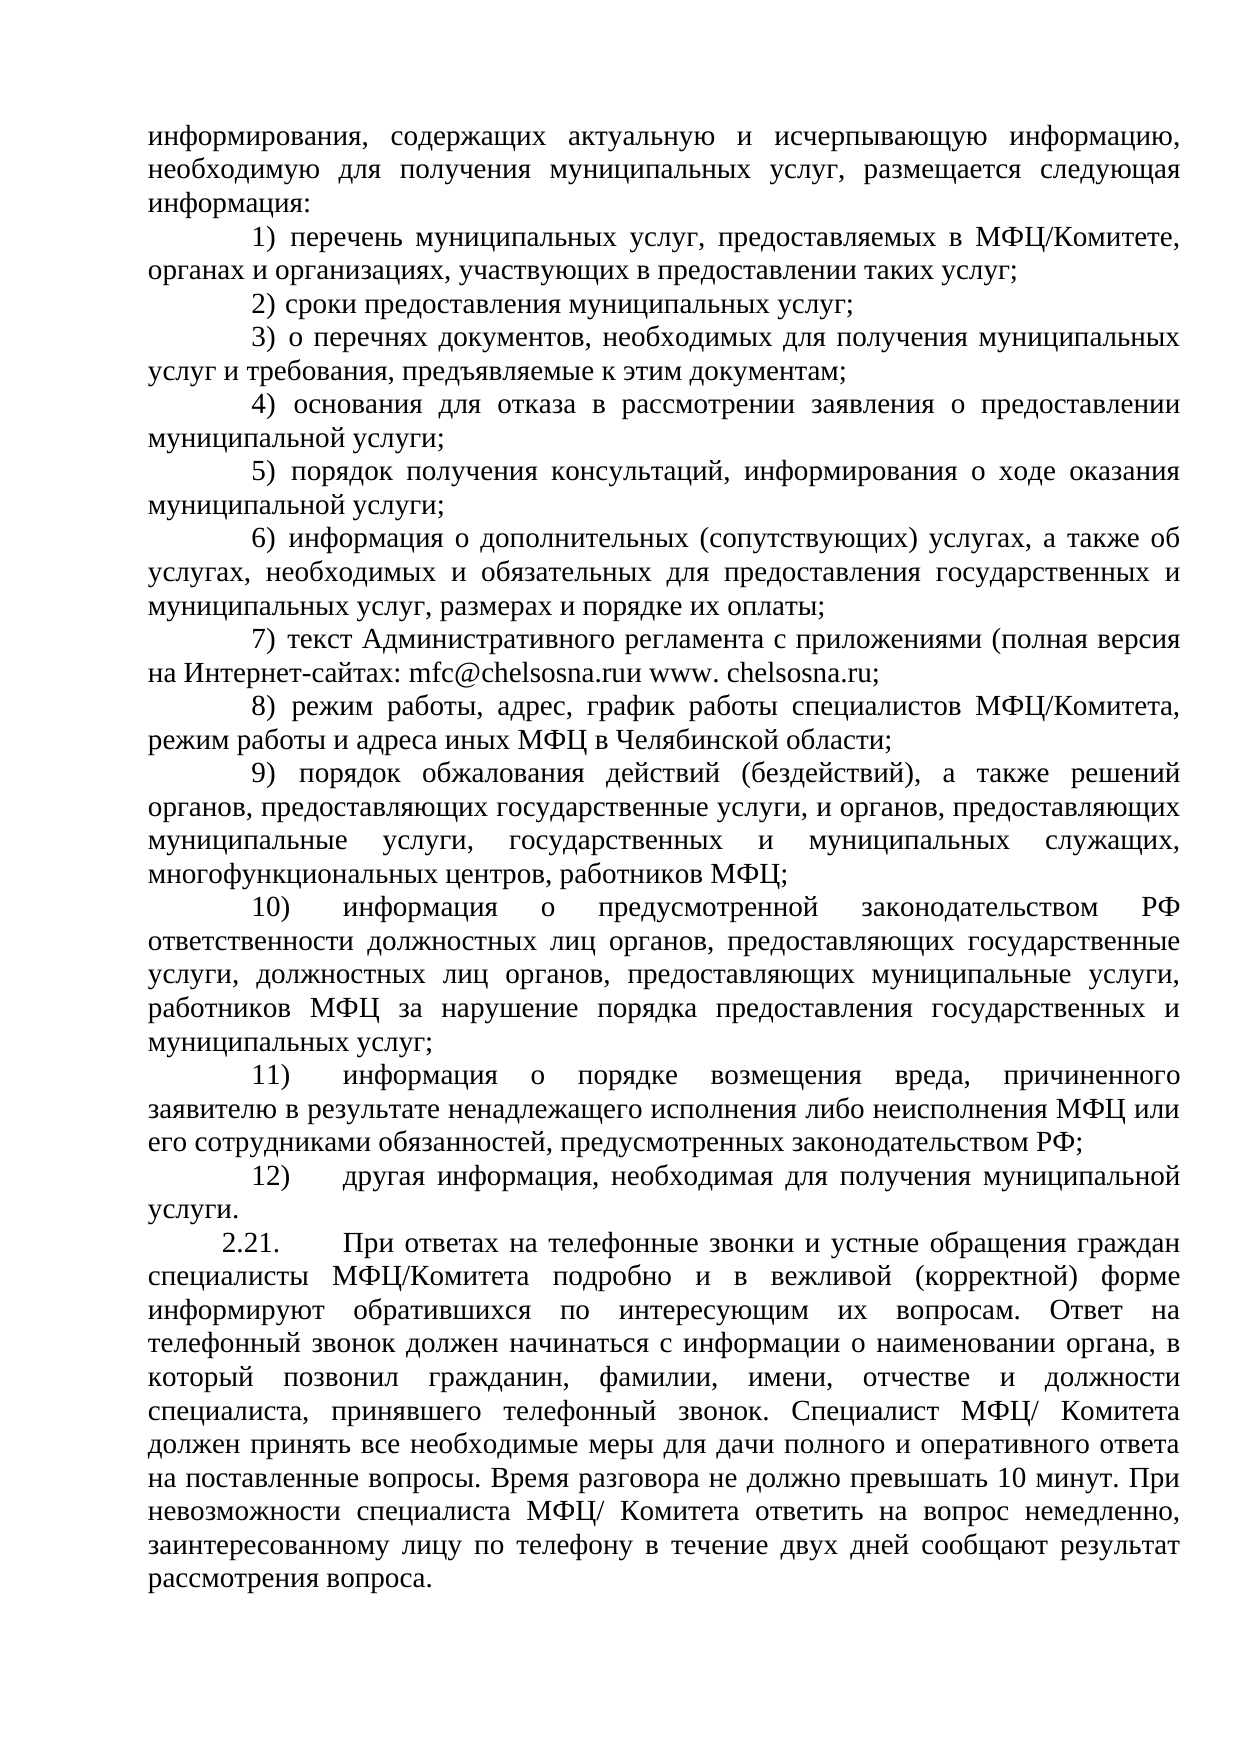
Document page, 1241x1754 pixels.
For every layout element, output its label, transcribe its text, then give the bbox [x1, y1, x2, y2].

text 2.21. При ответах на телефонные звонки и устные обращения граждан специалисты МФЦ/Комитета подробно и в вежливой (корректной) форме информируют обратившихся по интересующим их вопросам. Ответ на телефонный звонок должен начинаться с информации о наименовании органа, в который позвонил гражданин, фамилии, имени, отчестве и должности специалиста, принявшего телефонный звонок. Специалист МФЦ/ Комитета должен принять все необходимые меры для дачи полного и оперативного ответа на поставленные вопросы. Время разговора не должно превышать 10 минут. При невозможности специалиста МФЦ/ Комитета ответить на вопрос немедленно, заинтересованному лицу по телефону в течение двух дней сообщают результат рассмотрения вопроса. [148, 1225, 1181, 1594]
list перечень муниципальных услуг, предоставляемых в МФЦ/Комитете, органах и организациях, участвующих в предоставлении таких услуг; [148, 219, 1181, 286]
list сроки предоставления муниципальных услуг; [148, 286, 1181, 319]
list режим работы, адрес, график работы специалистов МФЦ/Комитета, режим работы и адреса иных МФЦ в Челябинской области; [148, 688, 1181, 755]
list порядок обжалования действий (бездействий), а также решений органов, предоставляющих государственные услуги, и органов, предоставляющих муниципальные услуги, государственных и муниципальных служащих, многофункциональных центров, работников МФЦ; [148, 755, 1181, 889]
list информация о дополнительных (сопутствующих) услугах, а также об услугах, необходимых и обязательных для предоставления государственных и муниципальных услуг, размерах и порядке их оплаты; [148, 521, 1181, 621]
list основания для отказа в рассмотрении заявления о предоставлении муниципальной услуги; [148, 386, 1181, 453]
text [148, 118, 1181, 219]
list информация о предусмотренной законодательством РФ ответственности должностных лиц органов, предоставляющих государственные услуги, должностных лиц органов, предоставляющих муниципальные услуги, работников МФЦ за нарушение порядка предоставления государственных и муниципальных услуг; [148, 889, 1181, 1057]
list информация о порядке возмещения вреда, причиненного заявителю в результате ненадлежащего исполнения либо неисполнения МФЦ или его сотрудниками обязанностей, предусмотренных законодательством РФ; [148, 1057, 1181, 1158]
list о перечнях документов, необходимых для получения муниципальных услуг и требования, предъявляемые к этим документам; [148, 319, 1181, 386]
list текст Административного регламента с приложениями (полная версия на Интернет-сайтах: mfc@chelsosna.ruи www. chelsosna.ru; [148, 621, 1181, 688]
list другая информация, необходимая для получения муниципальной услуги. [148, 1158, 1181, 1225]
list порядок получения консультаций, информирования о ходе оказания муниципальной услуги; [148, 453, 1181, 521]
